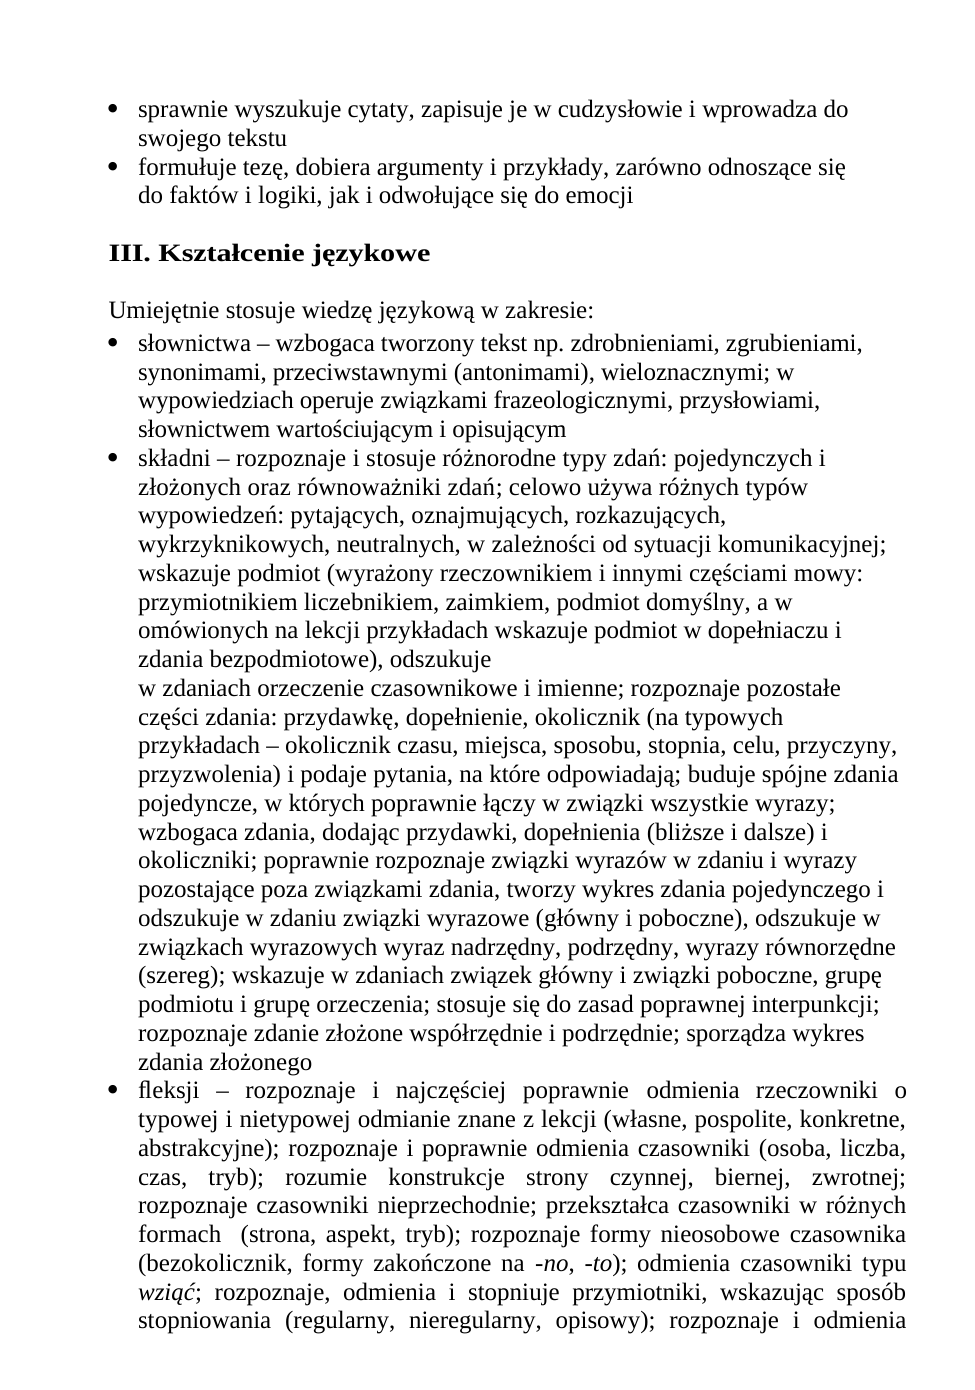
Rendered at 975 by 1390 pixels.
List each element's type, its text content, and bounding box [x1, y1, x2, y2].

list składni – rozpoznaje i stosuje różnorodne typy zdań: pojedynczych i złożonych oraz równoważniki zdań; celowo używa różnych typów wypowiedzeń: pytających, oznajmujących, rozkazujących, wykrzyknikowych, neutralnych, w zależności od sytuacji komunikacyjnej; wskazuje podmiot (wyrażony rzeczownikiem i innymi częściami mowy: przymiotnikiem liczebnikiem, zaimkiem, podmiot domyślny, a w omówionych na lekcji przykładach wskazuje podmiot w dopełniaczu i zdania bezpodmiotowe), odszukuje w zdaniach orzeczenie czasownikowe i imienne; rozpoznaje pozostałe części zdania: przydawkę, dopełnienie, okolicznik (na typowych przykładach – okolicznik czasu, miejsca, sposobu, stopnia, celu, przyczyny, przyzwolenia) i podaje pytania, na które odpowiadają; buduje spójne zdania pojedyncze, w których poprawnie łączy w związki wszystkie wyrazy; wzbogaca zdania, dodając przydawki, dopełnienia (bliższe i dalsze) i okoliczniki; poprawnie rozpoznaje związki wyrazów w zdaniu i wyrazy pozostające poza związkami zdania, tworzy wykres zdania pojedynczego i odszukuje w zdaniu związki wyrazowe (główny i poboczne), odszukuje w związkach wyrazowych wyraz nadrzędny, podrzędny, wyrazy równorzędne (szereg); wskazuje w zdaniach związek główny i związki poboczne, grupę podmiotu i grupę orzeczenia; stosuje się do zasad poprawnej interpunkcji; rozpoznaje zdanie złożone współrzędnie i podrzędnie; sporządza wykres zdania złożonego [108, 443, 907, 1076]
text Umiejętnie stosuje wiedzę językową w zakresie: [108, 296, 886, 328]
list słownictwa – wzbogaca tworzony tekst np. zdrobnieniami, zgrubieniami, synonimami, przeciwstawnymi (antonimami), wieloznacznymi; w wypowiedziach operuje związkami frazeologicznymi, przysłowiami, słownictwem wartościującym i opisującym [108, 328, 907, 443]
text III. Kształcenie językowe [108, 238, 883, 267]
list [108, 1076, 907, 1334]
list sprawnie wyszukuje cytaty, zapisuje je w cudzysłowie i wprowadza do swojego tekstu [108, 94, 877, 152]
list formułuje tezę, dobiera argumenty i przykłady, zarówno odnoszące się do faktów i logiki, jak i odwołujące się do emocji [108, 152, 877, 209]
